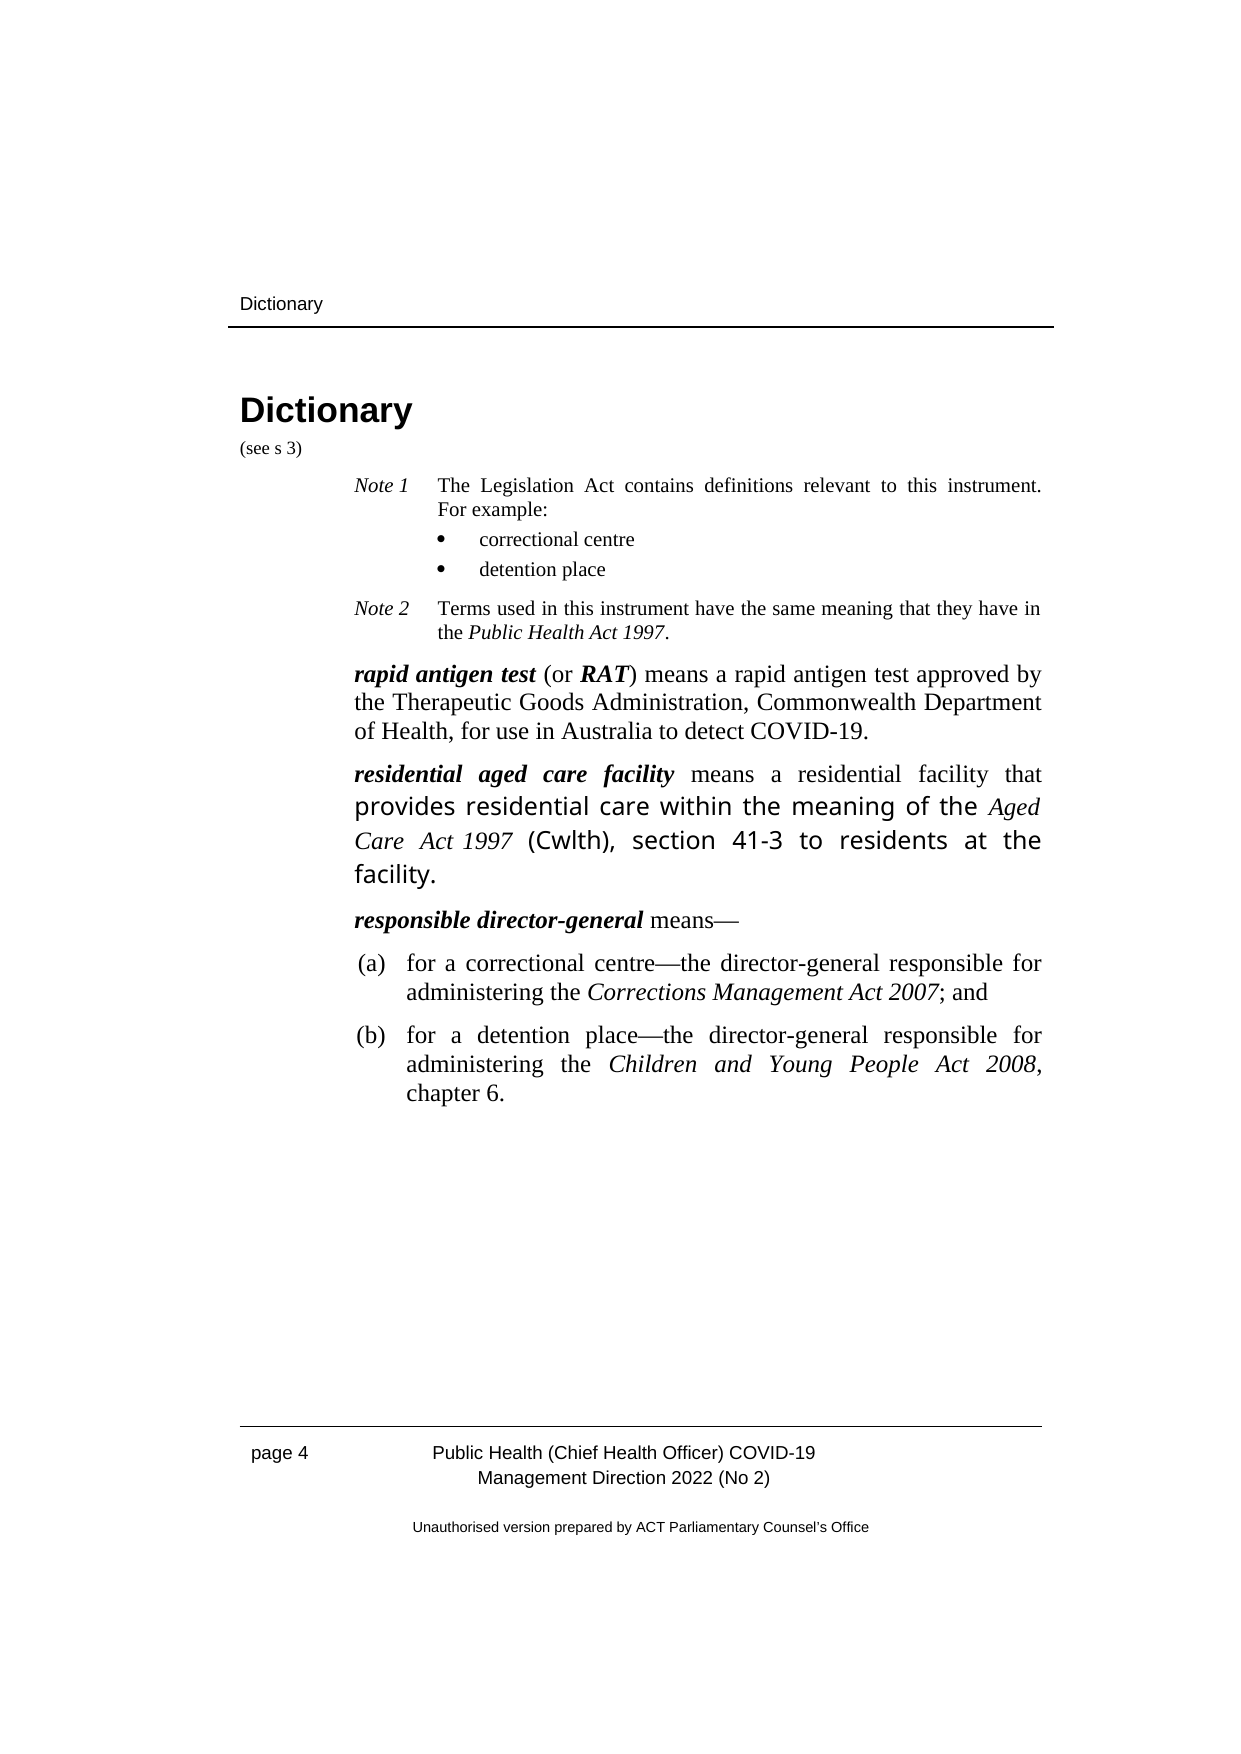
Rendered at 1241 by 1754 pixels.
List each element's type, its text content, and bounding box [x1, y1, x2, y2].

text responsible director-general means— [354, 905, 1042, 934]
text residential aged care facility means a residential facility that provides residential care within the meaning of the Aged Care Act 1997 (Cwlth), section 41-3 to residents at the facility. [354, 759, 1042, 788]
text  correctional centre [437, 527, 1042, 551]
subtitle Dictionary [239, 389, 1042, 430]
text (a) for a correctional centre—the director-general responsible for administering the Corrections Management Act 2007; and [239, 948, 1042, 1006]
text (b) for a detention place—the director-general responsible for administering the Children and Young People Act 2008, chapter 6. [239, 1021, 1042, 1107]
text (see s 3) [239, 437, 1042, 458]
text Note 1 The Legislation Act contains definitions relevant to this instrument. For example: [354, 473, 1042, 521]
text  detention place [437, 557, 1042, 581]
text rapid antigen test (or RAT) means a rapid antigen test approved by the Therapeutic Goods Administration, Commonwealth Department of Health, for use in Australia to detect COVID-19. [354, 659, 1042, 745]
text residential aged care facility means a residential facility that provides residential care within the meaning of the Aged Care Act 1997 (Cwlth), section 41-3 to residents at the facility. [354, 788, 1042, 891]
text Note 2 Terms used in this instrument have the same meaning that they have in the Public Health Act 1997. [354, 596, 1042, 644]
